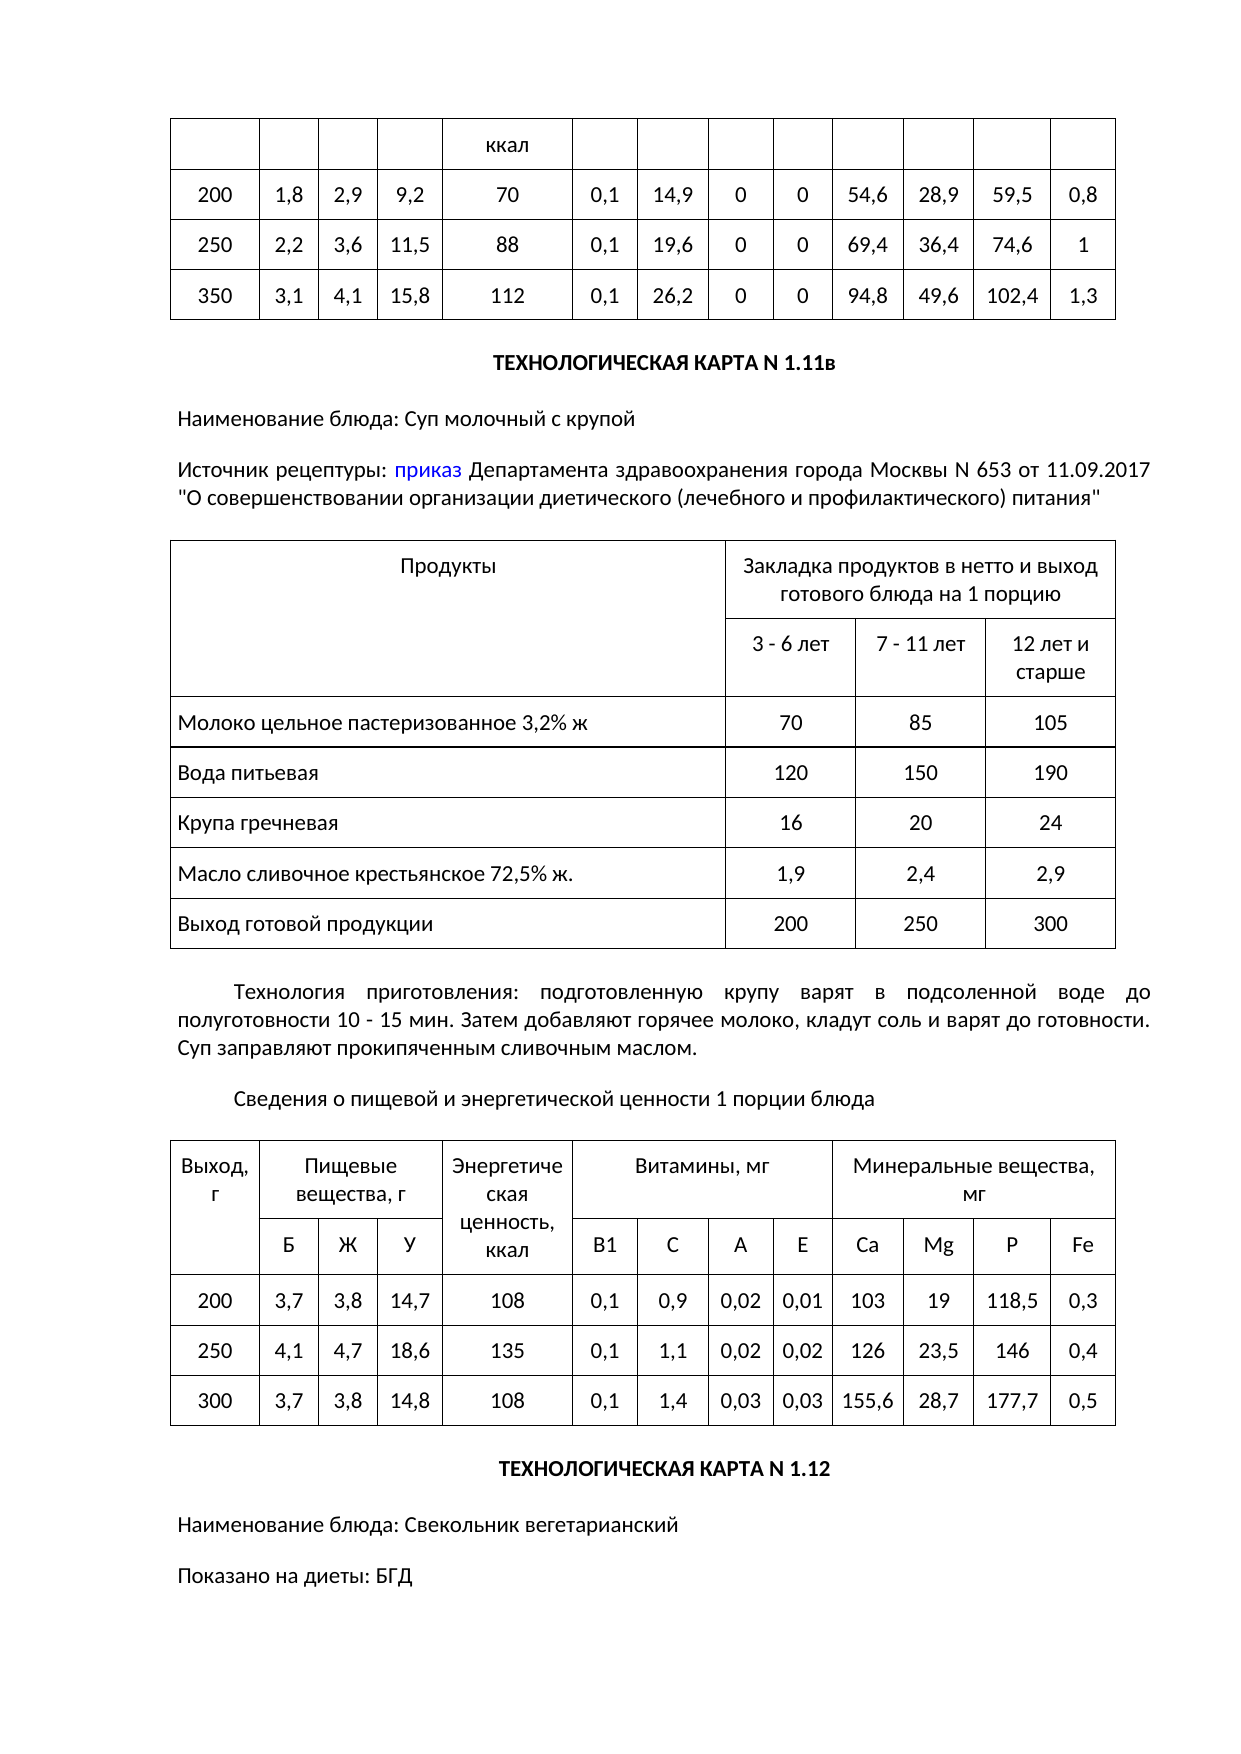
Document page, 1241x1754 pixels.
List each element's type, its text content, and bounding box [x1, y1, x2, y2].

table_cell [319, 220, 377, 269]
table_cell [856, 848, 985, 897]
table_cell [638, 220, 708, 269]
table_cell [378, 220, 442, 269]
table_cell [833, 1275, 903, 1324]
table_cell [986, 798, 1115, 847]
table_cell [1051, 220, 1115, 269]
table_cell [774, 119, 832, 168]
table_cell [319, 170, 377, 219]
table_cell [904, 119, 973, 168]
text Наименование блюда: Свекольник вегетарианский [177, 1510, 1152, 1538]
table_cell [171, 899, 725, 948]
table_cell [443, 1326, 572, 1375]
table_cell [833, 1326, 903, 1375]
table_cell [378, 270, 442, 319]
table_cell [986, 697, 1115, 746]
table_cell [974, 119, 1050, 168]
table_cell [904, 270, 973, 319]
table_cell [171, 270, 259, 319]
text Технология приготовления: подготовленную крупу варят в подсоленной воде до полуготовности 10 - 15 мин. Затем добавляют горячее молоко, кладут соль и варят до готовности. Суп заправляют прокипяченным сливочным маслом. [177, 977, 1152, 1061]
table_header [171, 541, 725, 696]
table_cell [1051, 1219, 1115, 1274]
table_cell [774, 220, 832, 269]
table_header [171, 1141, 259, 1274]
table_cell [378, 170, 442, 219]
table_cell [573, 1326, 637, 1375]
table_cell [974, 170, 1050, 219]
text Показано на диеты: БГД [177, 1561, 1152, 1589]
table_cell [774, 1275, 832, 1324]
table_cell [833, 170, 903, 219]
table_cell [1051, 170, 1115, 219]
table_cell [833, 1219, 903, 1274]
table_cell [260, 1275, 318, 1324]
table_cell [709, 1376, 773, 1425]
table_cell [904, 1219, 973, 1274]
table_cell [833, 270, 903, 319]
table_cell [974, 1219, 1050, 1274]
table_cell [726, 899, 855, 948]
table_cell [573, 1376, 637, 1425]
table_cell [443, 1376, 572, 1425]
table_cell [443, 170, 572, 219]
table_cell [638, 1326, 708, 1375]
text Сведения о пищевой и энергетической ценности 1 порции блюда [177, 1084, 1152, 1112]
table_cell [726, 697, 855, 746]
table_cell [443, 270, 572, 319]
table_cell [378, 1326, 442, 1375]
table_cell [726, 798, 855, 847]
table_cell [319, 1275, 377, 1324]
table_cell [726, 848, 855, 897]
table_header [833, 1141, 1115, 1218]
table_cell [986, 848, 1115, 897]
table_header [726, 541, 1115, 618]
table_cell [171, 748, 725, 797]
text Источник рецептуры: приказ Департамента здравоохранения города Москвы N 653 от 11.09.2017 "О совершенствовании организации диетического (лечебного и профилактического) питания" [177, 455, 1152, 511]
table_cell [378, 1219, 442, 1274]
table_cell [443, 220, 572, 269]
title ТЕХНОЛОГИЧЕСКАЯ КАРТА N 1.12 [177, 1454, 1152, 1482]
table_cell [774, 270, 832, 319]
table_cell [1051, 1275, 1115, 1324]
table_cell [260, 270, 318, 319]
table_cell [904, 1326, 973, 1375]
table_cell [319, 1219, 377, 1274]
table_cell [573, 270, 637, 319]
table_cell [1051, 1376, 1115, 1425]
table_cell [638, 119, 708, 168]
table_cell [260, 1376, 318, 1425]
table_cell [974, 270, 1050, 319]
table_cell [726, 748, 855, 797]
text Наименование блюда: Суп молочный с крупой [177, 404, 1152, 432]
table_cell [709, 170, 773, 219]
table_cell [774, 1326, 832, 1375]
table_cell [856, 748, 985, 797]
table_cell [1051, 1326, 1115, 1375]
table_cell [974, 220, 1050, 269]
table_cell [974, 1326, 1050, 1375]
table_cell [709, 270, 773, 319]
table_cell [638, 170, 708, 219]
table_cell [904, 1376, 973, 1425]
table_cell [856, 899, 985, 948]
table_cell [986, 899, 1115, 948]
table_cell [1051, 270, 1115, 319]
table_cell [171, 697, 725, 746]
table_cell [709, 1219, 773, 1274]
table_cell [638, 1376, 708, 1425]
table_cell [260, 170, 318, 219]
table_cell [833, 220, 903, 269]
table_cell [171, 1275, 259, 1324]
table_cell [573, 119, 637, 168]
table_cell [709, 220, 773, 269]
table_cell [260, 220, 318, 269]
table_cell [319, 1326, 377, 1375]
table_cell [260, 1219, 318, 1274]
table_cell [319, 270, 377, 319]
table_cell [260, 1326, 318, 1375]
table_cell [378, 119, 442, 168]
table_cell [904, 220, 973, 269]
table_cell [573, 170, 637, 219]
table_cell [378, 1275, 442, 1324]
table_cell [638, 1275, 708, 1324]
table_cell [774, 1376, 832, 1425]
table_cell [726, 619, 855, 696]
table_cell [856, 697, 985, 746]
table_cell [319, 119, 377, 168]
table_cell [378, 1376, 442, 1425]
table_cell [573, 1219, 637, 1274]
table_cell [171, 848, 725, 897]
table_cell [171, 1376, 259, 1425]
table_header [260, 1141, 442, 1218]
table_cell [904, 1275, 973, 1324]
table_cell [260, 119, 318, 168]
title ТЕХНОЛОГИЧЕСКАЯ КАРТА N 1.11в [177, 348, 1152, 376]
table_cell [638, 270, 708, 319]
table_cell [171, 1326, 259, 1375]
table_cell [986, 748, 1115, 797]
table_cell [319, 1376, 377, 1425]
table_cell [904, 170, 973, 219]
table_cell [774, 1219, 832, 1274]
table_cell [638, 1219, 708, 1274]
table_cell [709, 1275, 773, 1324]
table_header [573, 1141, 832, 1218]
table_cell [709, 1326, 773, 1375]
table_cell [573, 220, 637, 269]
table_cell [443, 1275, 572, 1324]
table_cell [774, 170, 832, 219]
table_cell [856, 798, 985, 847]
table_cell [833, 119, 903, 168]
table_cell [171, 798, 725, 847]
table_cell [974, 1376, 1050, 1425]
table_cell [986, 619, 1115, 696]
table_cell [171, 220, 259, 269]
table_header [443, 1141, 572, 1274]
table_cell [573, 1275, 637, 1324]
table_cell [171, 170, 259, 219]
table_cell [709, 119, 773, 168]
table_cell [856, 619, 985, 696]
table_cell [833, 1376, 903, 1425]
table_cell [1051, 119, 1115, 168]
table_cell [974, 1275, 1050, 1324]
